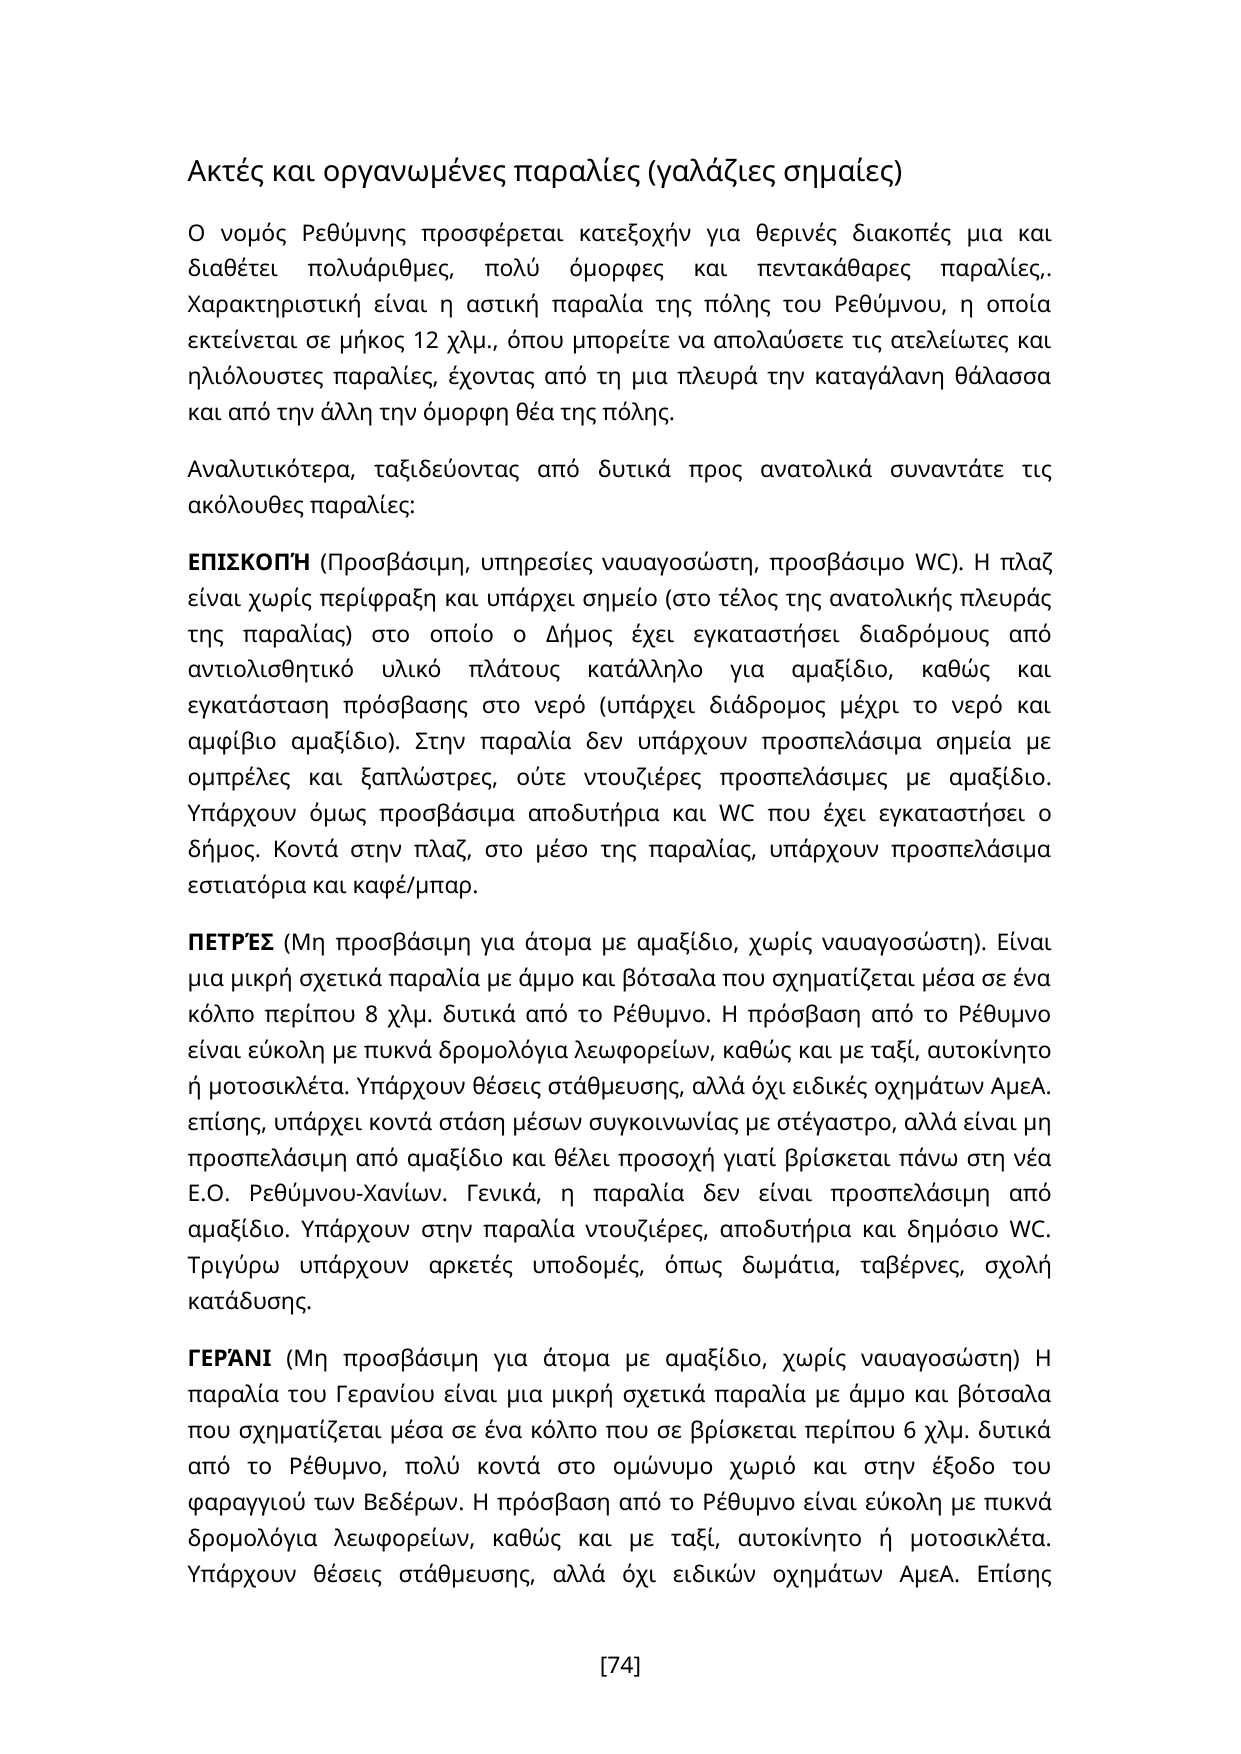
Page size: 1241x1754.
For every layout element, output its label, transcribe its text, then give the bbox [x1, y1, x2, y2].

text Επισκοπή (Προσβάσιμη, υπηρεσίες ναυαγοσώστη, προσβάσιμο WC). Η πλαζ είναι χωρίς περίφραξη και υπάρχει σημείο (στο τέλος της ανατολικής πλευράς της παραλίας) στο οποίο ο Δήμος έχει εγκαταστήσει διαδρόμους από αντιολισθητικό υλικό πλάτους κατάλληλο για αμαξίδιο, καθώς και εγκατάσταση πρόσβασης στο νερό (υπάρχει διάδρομος μέχρι το νερό και αμφίβιο αμαξίδιο). Στην παραλία δεν υπάρχουν προσπελάσιμα σημεία με ομπρέλες και ξαπλώστρες, ούτε ντουζιέρες προσπελάσιμες με αμαξίδιο. Υπάρχουν όμως προσβάσιμα αποδυτήρια και WC που έχει εγκαταστήσει ο δήμος. Κοντά στην πλαζ, στο μέσο της παραλίας, υπάρχουν προσπελάσιμα εστιατόρια και καφέ/μπαρ. [187, 546, 1053, 900]
text Ο νομός Ρεθύμνης προσφέρεται κατεξοχήν για θερινές διακοπές μια και διαθέτει πολυάριθμες, πολύ όμορφες και πεντακάθαρες παραλίες,. Χαρακτηριστική είναι η αστική παραλία της πόλης του Ρεθύμνου, η οποία εκτείνεται σε μήκος 12 χλμ., όπου μπορείτε να απολαύσετε τις ατελείωτες και ηλιόλουστες παραλίες, έχοντας από τη μια πλευρά την καταγάλανη θάλασσα και από την άλλη την όμορφη θέα της πόλης. [187, 216, 1053, 427]
text Αναλυτικότερα, ταξιδεύοντας από δυτικά προς ανατολικά συναντάτε τις ακόλουθες παραλίες: [187, 453, 1053, 520]
text Πετρές (Μη προσβάσιμη για άτομα με αμαξίδιο, χωρίς ναυαγοσώστη). Είναι μια μικρή σχετικά παραλία με άμμο και βότσαλα που σχηματίζεται μέσα σε ένα κόλπο περίπου 8 χλμ. δυτικά από το Ρέθυμνο. Η πρόσβαση από το Ρέθυμνο είναι εύκολη με πυκνά δρομολόγια λεωφορείων, καθώς και με ταξί, αυτοκίνητο ή μοτοσικλέτα. Υπάρχουν θέσεις στάθμευσης, αλλά όχι ειδικές οχημάτων ΑμεΑ. επίσης, υπάρχει κοντά στάση μέσων συγκοινωνίας με στέγαστρο, αλλά είναι μη προσπελάσιμη από αμαξίδιο και θέλει προσοχή γιατί βρίσκεται πάνω στη νέα Ε.Ο. Ρεθύμνου-Χανίων. Γενικά, η παραλία δεν είναι προσπελάσιμη από αμαξίδιο. Υπάρχουν στην παραλία ντουζιέρες, αποδυτήρια και δημόσιο WC. Τριγύρω υπάρχουν αρκετές υποδομές, όπως δωμάτια, ταβέρνες, σχολή κατάδυσης. [187, 926, 1053, 1316]
subtitle Ακτές και οργανωμένες παραλίες (γαλάζιες σημαίες) [187, 150, 1053, 190]
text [187, 1342, 1053, 1589]
